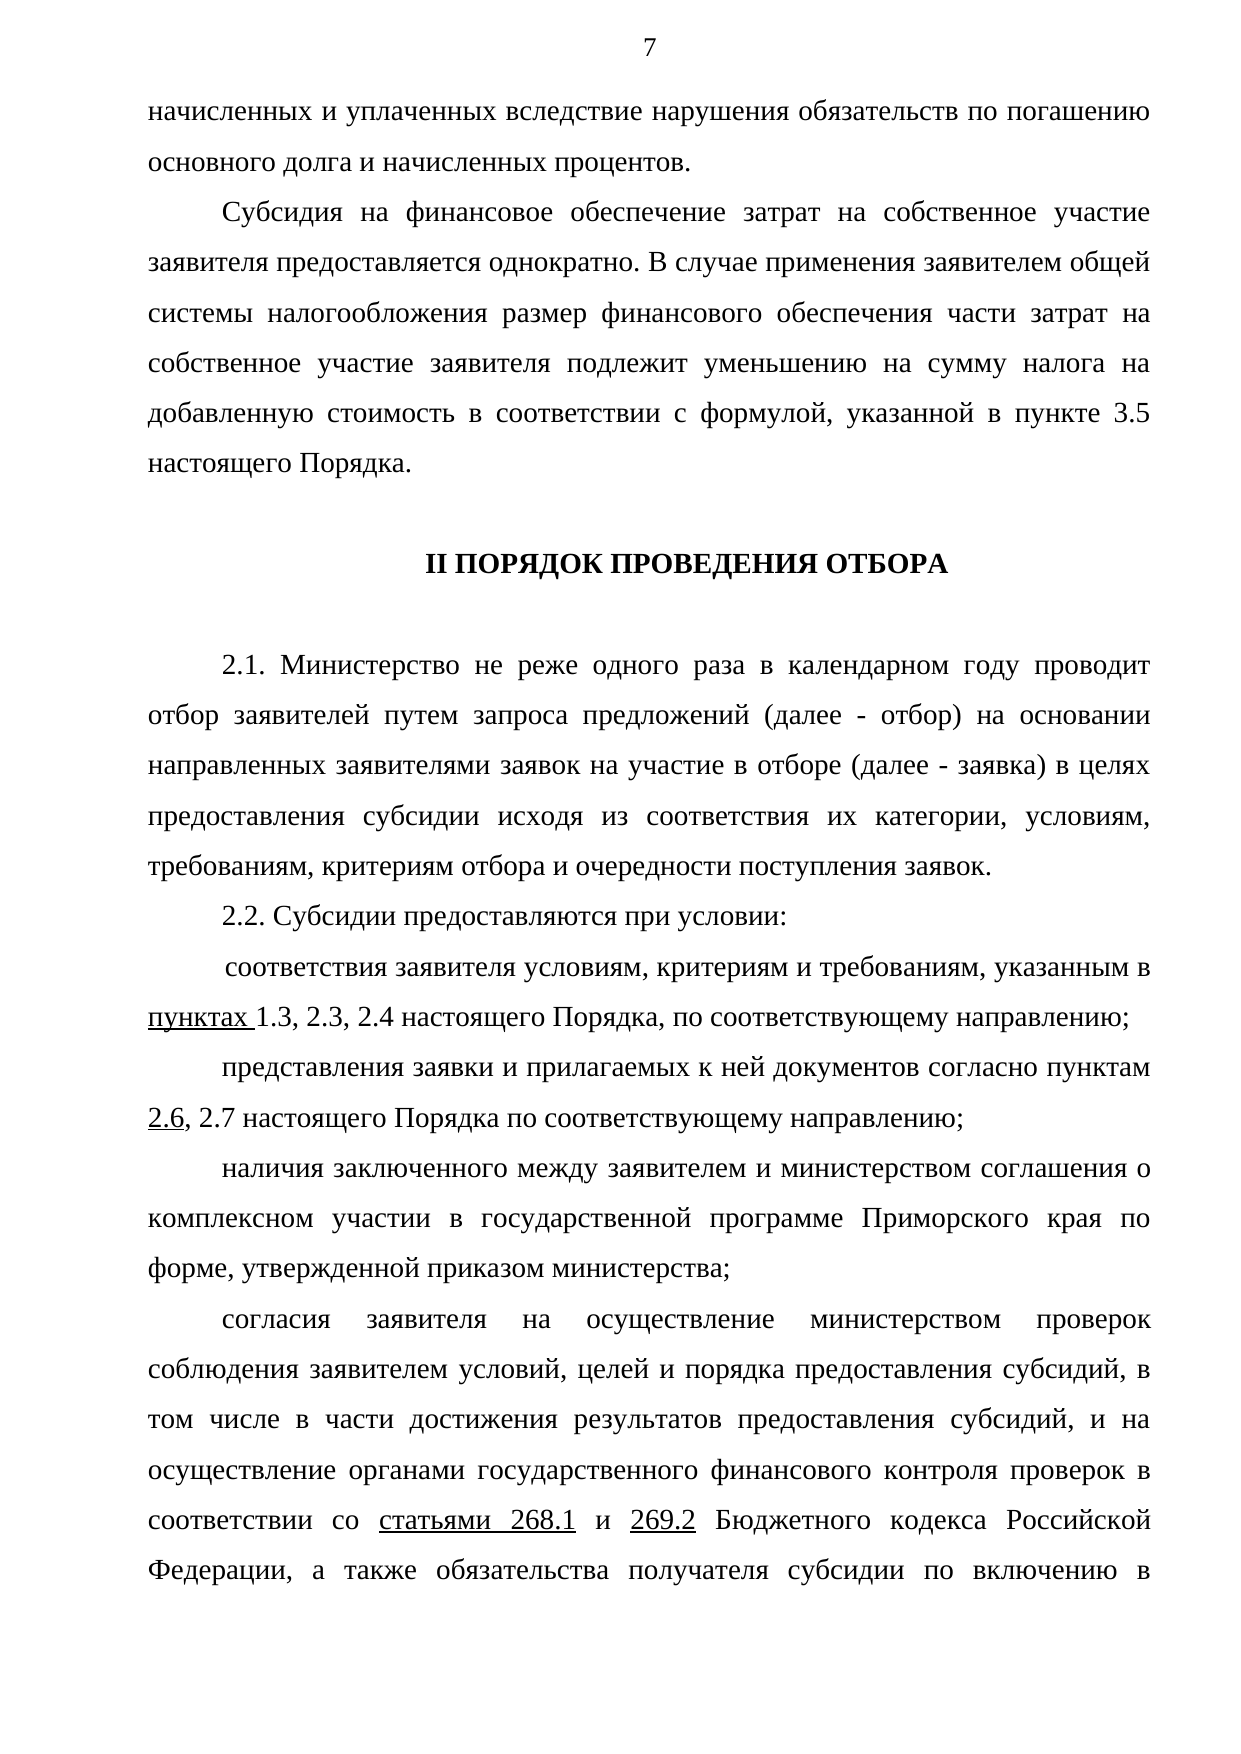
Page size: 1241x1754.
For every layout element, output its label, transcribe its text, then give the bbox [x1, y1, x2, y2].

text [148, 93, 1152, 177]
text наличия заключенного между заявителем и министерством соглашения о комплексном участии в государственной программе Приморского края по форме, утвержденной приказом министерства; [148, 1150, 1152, 1284]
text представления заявки и прилагаемых к ней документов согласно пунктам 2.6, 2.7 настоящего Порядка по соответствующему направлению; [148, 1049, 1152, 1133]
text Субсидия на финансовое обеспечение затрат на собственное участие заявителя предоставляется однократно. В случае применения заявителем общей системы налогообложения размер финансового обеспечения части затрат на собственное участие заявителя подлежит уменьшению на сумму налога на добавленную стоимость в соответствии с формулой, указанной в пункте 3.5 настоящего Порядка. [148, 194, 1152, 479]
text 2.1. Министерство не реже одного раза в календарном году проводит отбор заявителей путем запроса предложений (далее - отбор) на основании направленных заявителями заявок на участие в отборе (далее - заявка) в целях предоставления субсидии исходя из соответствия их категории, условиям, требованиям, критериям отбора и очередности поступления заявок. [148, 647, 1152, 882]
text II ПОРЯДОК ПРОВЕДЕНИЯ ОТБОРА [148, 546, 1152, 580]
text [148, 1301, 1152, 1586]
text 2.2. Субсидии предоставляются при условии: [148, 898, 1152, 932]
text соответствия заявителя условиям, критериям и требованиям, указанным в пунктах 1.3, 2.3, 2.4 настоящего Порядка, по соответствующему направлению; [148, 949, 1152, 1033]
